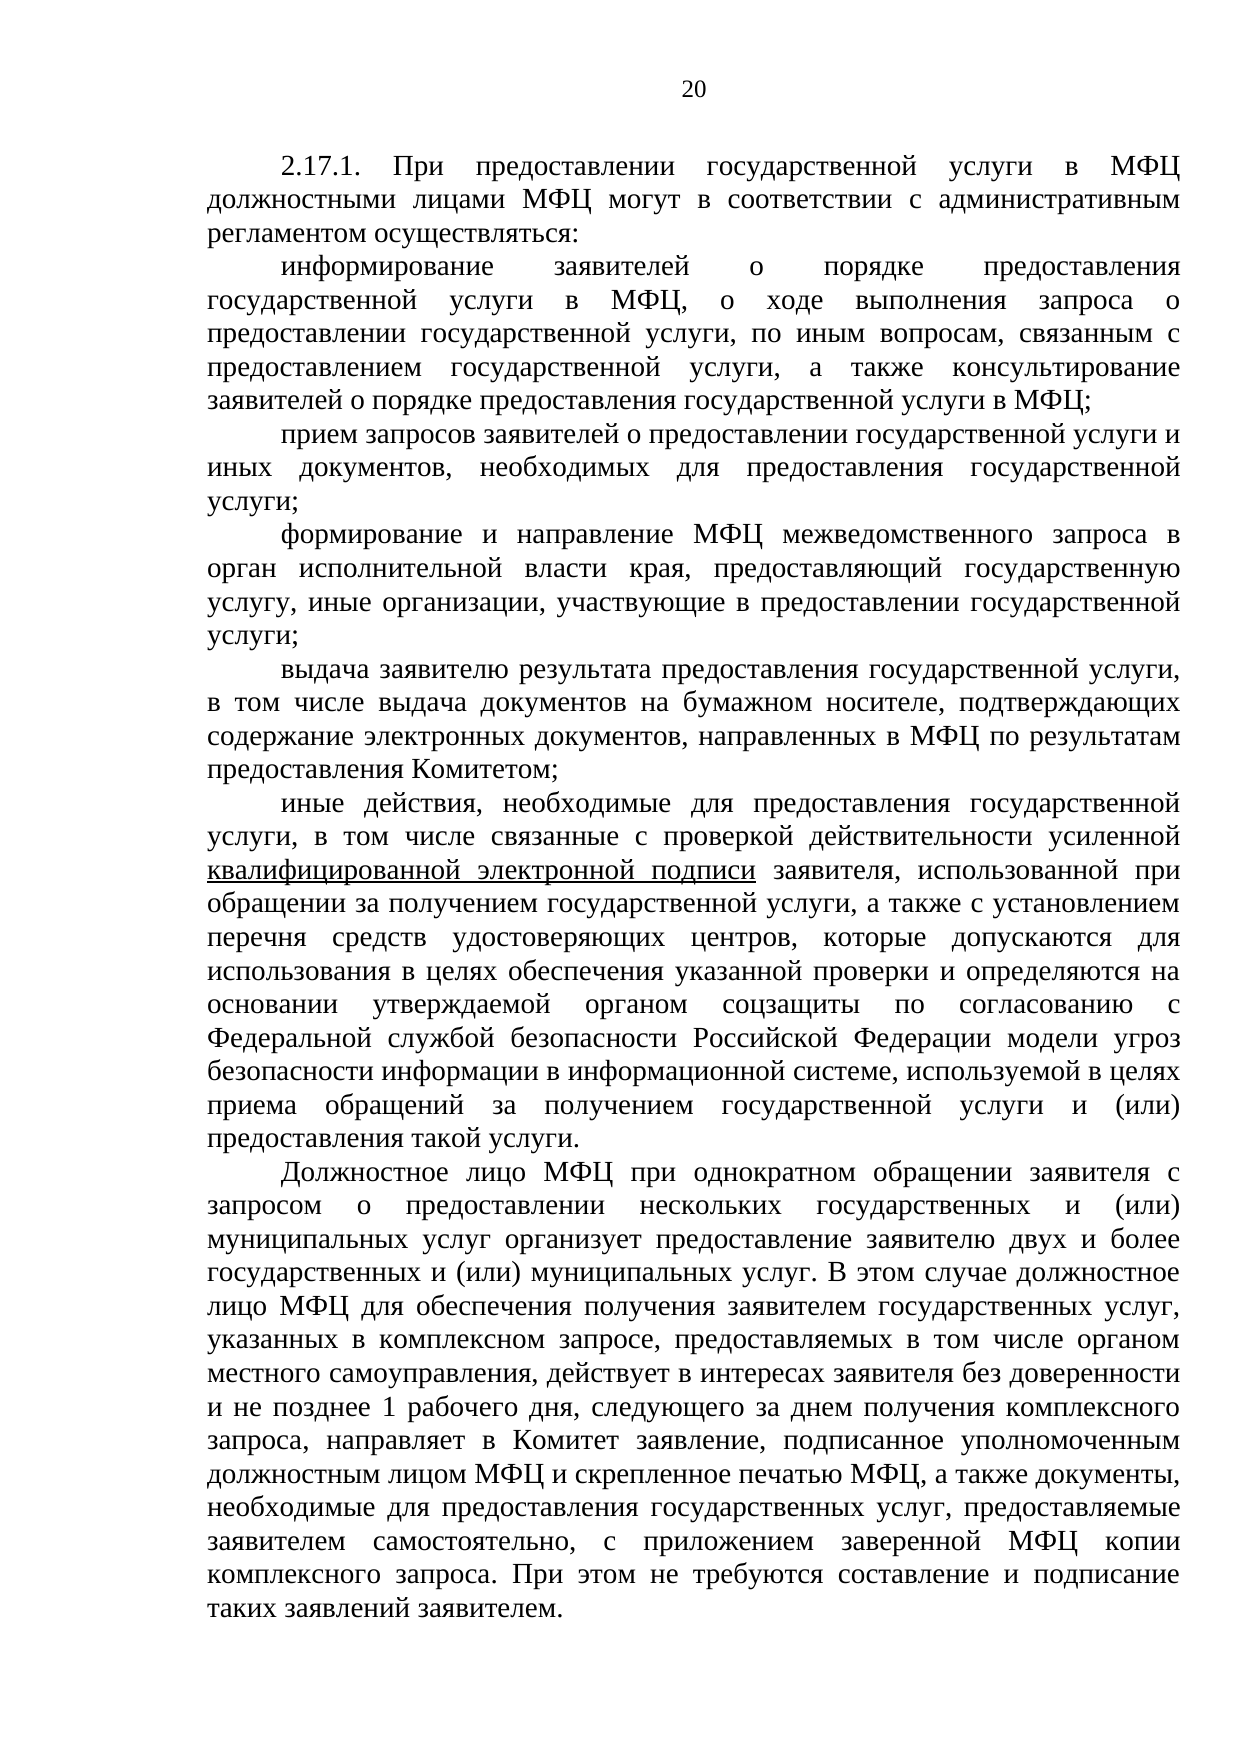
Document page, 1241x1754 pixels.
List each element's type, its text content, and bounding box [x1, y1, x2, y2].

text информирование заявителей о порядке предоставления государственной услуги в МФЦ, о ходе выполнения запроса о предоставлении государственной услуги, по иным вопросам, связанным с предоставлением государственной услуги, а также консультирование заявителей о порядке предоставления государственной услуги в МФЦ; [207, 248, 1181, 416]
text формирование и направление МФЦ межведомственного запроса в орган исполнительной власти края, предоставляющий государственную услугу, иные организации, участвующие в предоставлении государственной услуги; [207, 517, 1181, 651]
text прием запросов заявителей о предоставлении государственной услуги и иных документов, необходимых для предоставления государственной услуги; [207, 416, 1181, 517]
text иные действия, необходимые для предоставления государственной услуги, в том числе связанные с проверкой действительности усиленной квалифицированной электронной подписи заявителя, использованной при обращении за получением государственной услуги, а также с установлением перечня средств удостоверяющих центров, которые допускаются для использования в целях обеспечения указанной проверки и определяются на основании утверждаемой органом соцзащиты по согласованию с Федеральной службой безопасности Российской Федерации модели угроз безопасности информации в информационной системе, используемой в целях приема обращений за получением государственной услуги и (или) предоставления такой услуги. [207, 785, 1181, 1154]
text выдача заявителю результата предоставления государственной услуги, в том числе выдача документов на бумажном носителе, подтверждающих содержание электронных документов, направленных в МФЦ по результатам предоставления Комитетом; [207, 651, 1181, 785]
text 2.17.1. При предоставлении государственной услуги в МФЦ должностными лицами МФЦ могут в соответствии с административным регламентом осуществляться: [207, 148, 1181, 248]
text Должностное лицо МФЦ при однократном обращении заявителя с запросом о предоставлении нескольких государственных и (или) муниципальных услуг организует предоставление заявителю двух и более государственных и (или) муниципальных услуг. В этом случае должностное лицо МФЦ для обеспечения получения заявителем государственных услуг, указанных в комплексном запросе, предоставляемых в том числе органом местного самоуправления, действует в интересах заявителя без доверенности и не позднее 1 рабочего дня, следующего за днем получения комплексного запроса, направляет в Комитет заявление, подписанное уполномоченным должностным лицом МФЦ и скрепленное печатью МФЦ, а также документы, необходимые для предоставления государственных услуг, предоставляемые заявителем самостоятельно, с приложением заверенной МФЦ копии комплексного запроса. При этом не требуются составление и подписание таких заявлений заявителем. [207, 1154, 1181, 1623]
